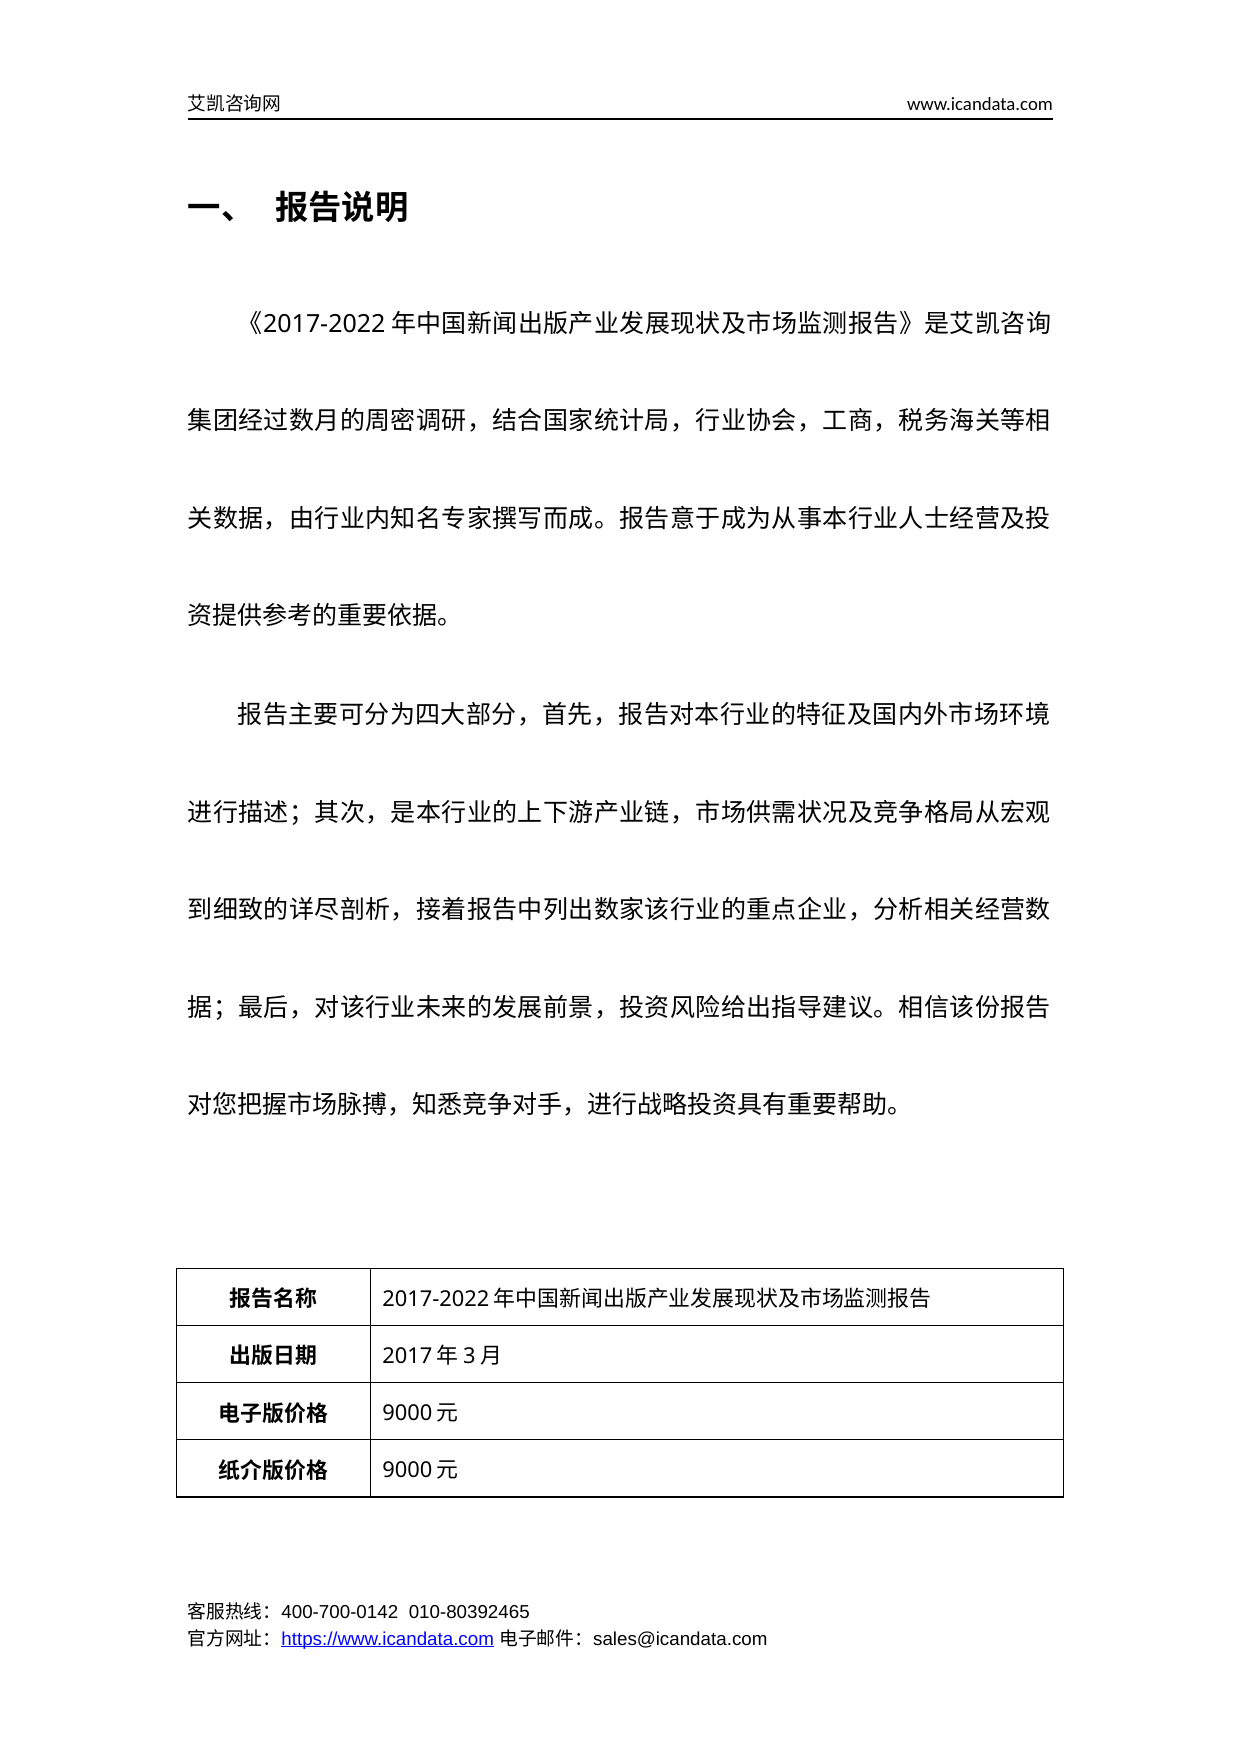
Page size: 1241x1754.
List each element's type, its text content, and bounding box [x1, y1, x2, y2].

table_cell 2017年3月 [371, 1326, 1063, 1382]
table_header 报告名称 [177, 1269, 370, 1325]
text 《2017-2022年中国新闻出版产业发展现状及市场监测报告》是艾凯咨询集团经过数月的周密调研，结合国家统计局，行业协会，工商，税务海关等相关数据，由行业内知名专家撰写而成。报告意于成为从事本行业人士经营及投资提供参考的重要依据。 [187, 289, 1053, 646]
table_header 2017-2022年中国新闻出版产业发展现状及市场监测报告 [371, 1269, 1063, 1325]
table_cell 9000元 [371, 1440, 1063, 1496]
table_cell 9000元 [371, 1383, 1063, 1439]
table_cell 出版日期 [177, 1326, 370, 1382]
table_cell 纸介版价格 [177, 1440, 370, 1496]
subtitle 报告说明 [187, 172, 1053, 237]
table_cell 电子版价格 [177, 1383, 370, 1439]
text 报告主要可分为四大部分，首先，报告对本行业的特征及国内外市场环境进行描述；其次，是本行业的上下游产业链，市场供需状况及竞争格局从宏观到细致的详尽剖析，接着报告中列出数家该行业的重点企业，分析相关经营数据；最后，对该行业未来的发展前景，投资风险给出指导建议。相信该份报告对您把握市场脉搏，知悉竞争对手，进行战略投资具有重要帮助。 [187, 681, 1053, 1136]
